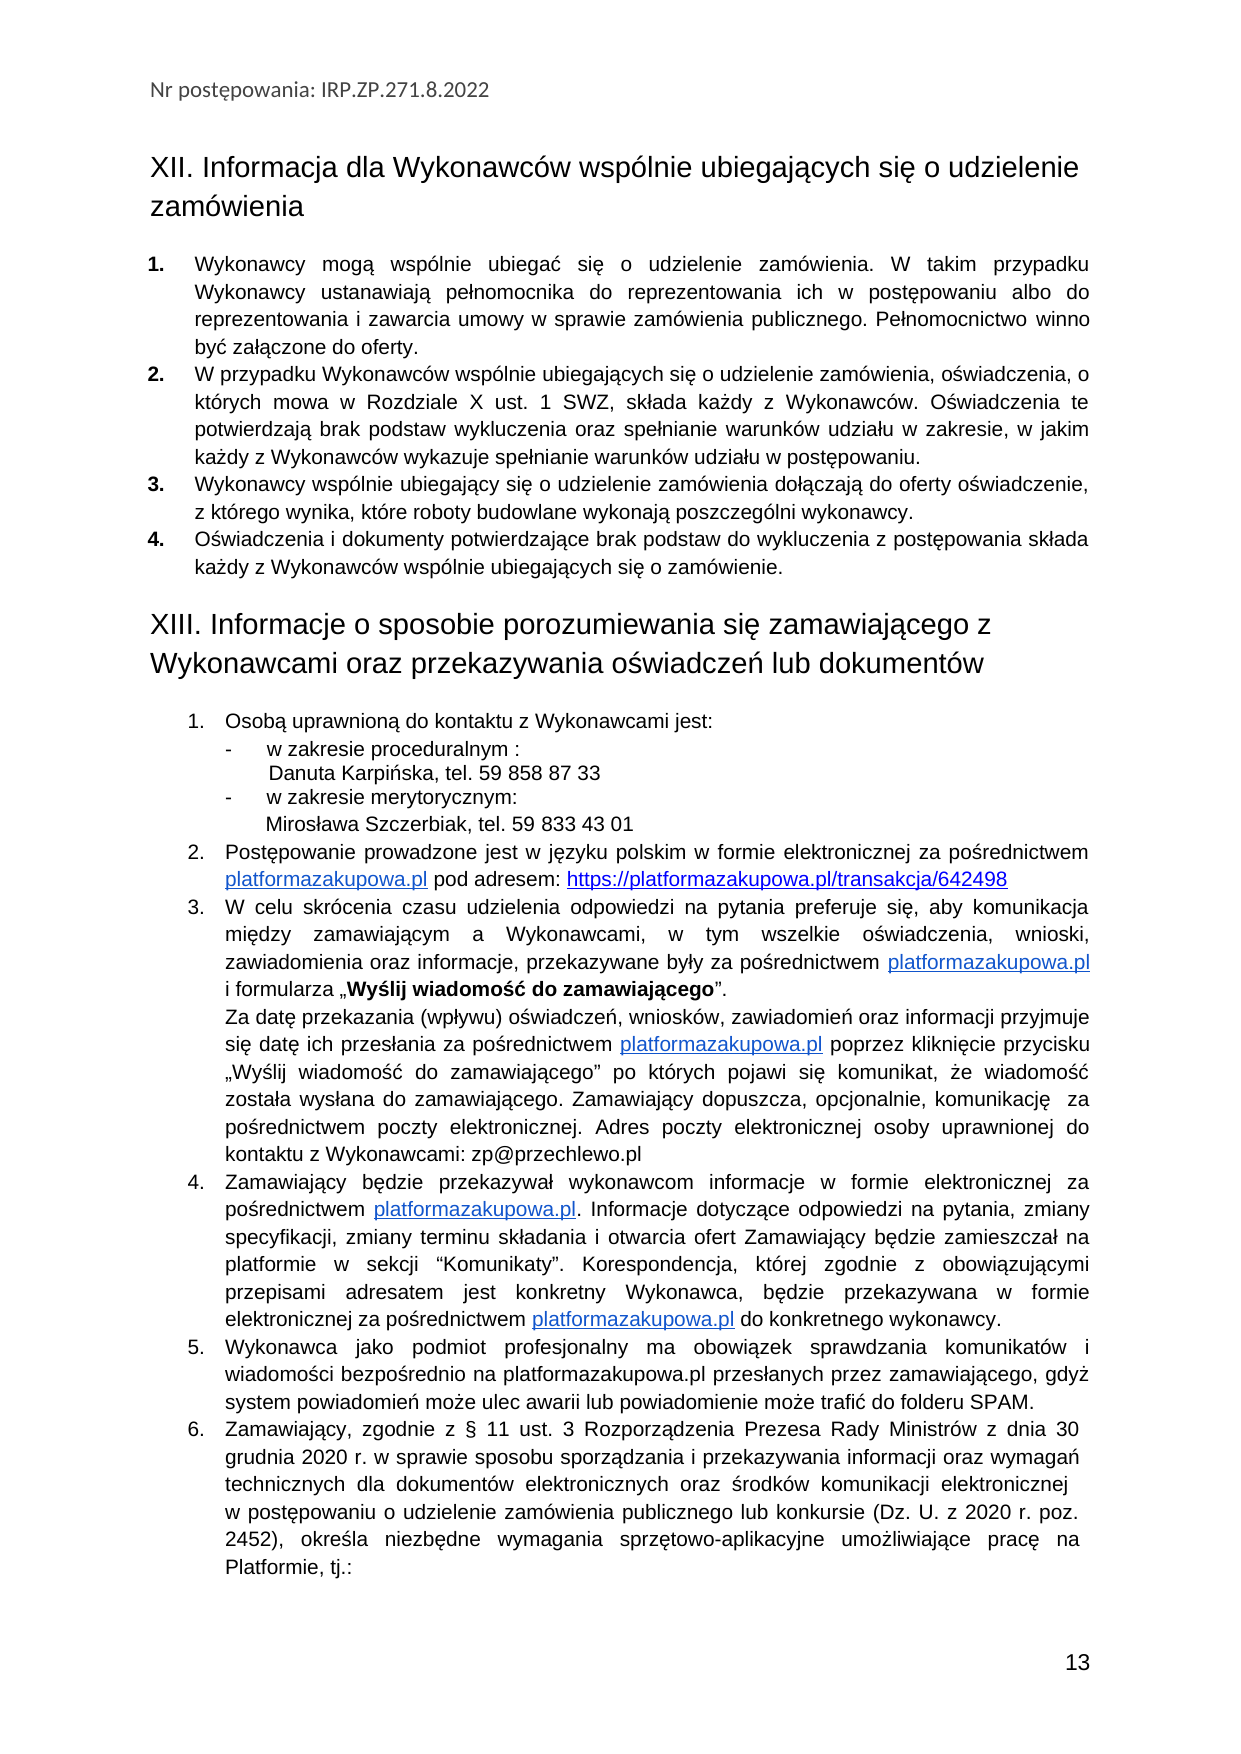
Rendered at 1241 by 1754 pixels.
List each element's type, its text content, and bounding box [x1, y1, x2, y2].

list W przypadku Wykonawców wspólnie ubiegających się o udzielenie zamówienia, oświadczenia, o których mowa w Rozdziale X ust. 1 SWZ, składa każdy z Wykonawców. Oświadczenia te potwierdzają brak podstaw wykluczenia oraz spełnianie warunków udziału w zakresie, w jakim każdy z Wykonawców wykazuje spełnianie warunków udziału w postępowaniu. [147, 362, 1090, 468]
list Danuta Karpińska, tel. 59 858 87 33 [262, 761, 1090, 784]
list Zamawiający, zgodnie z § 11 ust. 3 Rozporządzenia Prezesa Rady Ministrów z dnia 30 grudnia 2020 r. w sprawie sposobu sporządzania i przekazywania informacji oraz wymagań technicznych dla dokumentów elektronicznych oraz środków komunikacji elektronicznej w postępowaniu o udzielenie zamówienia publicznego lub konkursie (Dz. U. z 2020 r. poz. 2452), określa niezbędne wymagania sprzętowo-aplikacyjne umożliwiające pracę na Platformie, tj.: [187, 1417, 1081, 1578]
text - w zakresie merytorycznym: [150, 784, 1090, 808]
list W celu skrócenia czasu udzielenia odpowiedzi na pytania preferuje się, aby komunikacja między zamawiającym a Wykonawcami, w tym wszelkie oświadczenia, wnioski, zawiadomienia oraz informacje, przekazywane były za pośrednictwem platformazakupowa.pl i formularza „Wyślij wiadomość do zamawiającego”. [187, 894, 1090, 1001]
list Osobą uprawnioną do kontaktu z Wykonawcami jest: [187, 709, 1090, 733]
list Wykonawca jako podmiot profesjonalny ma obowiązek sprawdzania komunikatów i wiadomości bezpośrednio na platformazakupowa.pl przesłanych przez zamawiającego, gdyż system powiadomień może ulec awarii lub powiadomienie może trafić do folderu SPAM. [187, 1334, 1090, 1413]
list Postępowanie prowadzone jest w języku polskim w formie elektronicznej za pośrednictwem platformazakupowa.pl pod adresem: https://platformazakupowa.pl/transakcja/642498 [187, 839, 1090, 891]
subtitle XII. Informacja dla Wykonawców wspólnie ubiegających się o udzielenie zamówienia [150, 150, 1090, 222]
text Mirosława Szczerbiak, tel. 59 833 43 01 [150, 812, 1090, 836]
list Wykonawcy mogą wspólnie ubiegać się o udzielenie zamówienia. W takim przypadku Wykonawcy ustanawiają pełnomocnika do reprezentowania ich w postępowaniu albo do reprezentowania i zawarcia umowy w sprawie zamówienia publicznego. Pełnomocnictwo winno być załączone do oferty. [147, 252, 1090, 358]
list - w zakresie proceduralnym : [225, 737, 1090, 761]
list Zamawiający będzie przekazywał wykonawcom informacje w formie elektronicznej za pośrednictwem platformazakupowa.pl. Informacje dotyczące odpowiedzi na pytania, zmiany specyfikacji, zmiany terminu składania i otwarcia ofert Zamawiający będzie zamieszczał na platformie w sekcji “Komunikaty”. Korespondencja, której zgodnie z obowiązującymi przepisami adresatem jest konkretny Wykonawca, będzie przekazywana w formie elektronicznej za pośrednictwem platformazakupowa.pl do konkretnego wykonawcy. [187, 1169, 1090, 1331]
list Oświadczenia i dokumenty potwierdzające brak podstaw do wykluczenia z postępowania składa każdy z Wykonawców wspólnie ubiegających się o zamówienie. [147, 527, 1090, 578]
subtitle XIII. Informacje o sposobie porozumiewania się zamawiającego z Wykonawcami oraz przekazywania oświadczeń lub dokumentów [150, 607, 1090, 679]
text Za datę przekazania (wpływu) oświadczeń, wniosków, zawiadomień oraz informacji przyjmuje się datę ich przesłania za pośrednictwem platformazakupowa.pl poprzez kliknięcie przycisku „Wyślij wiadomość do zamawiającego” po których pojawi się komunikat, że wiadomość została wysłana do zamawiającego. Zamawiający dopuszcza, opcjonalnie, komunikację za pośrednictwem poczty elektronicznej. Adres poczty elektronicznej osoby uprawnionej do kontaktu z Wykonawcami: zp@przechlewo.pl [225, 1004, 1090, 1166]
list Wykonawcy wspólnie ubiegający się o udzielenie zamówienia dołączają do oferty oświadczenie, z którego wynika, które roboty budowlane wykonają poszczególni wykonawcy. [147, 472, 1090, 523]
